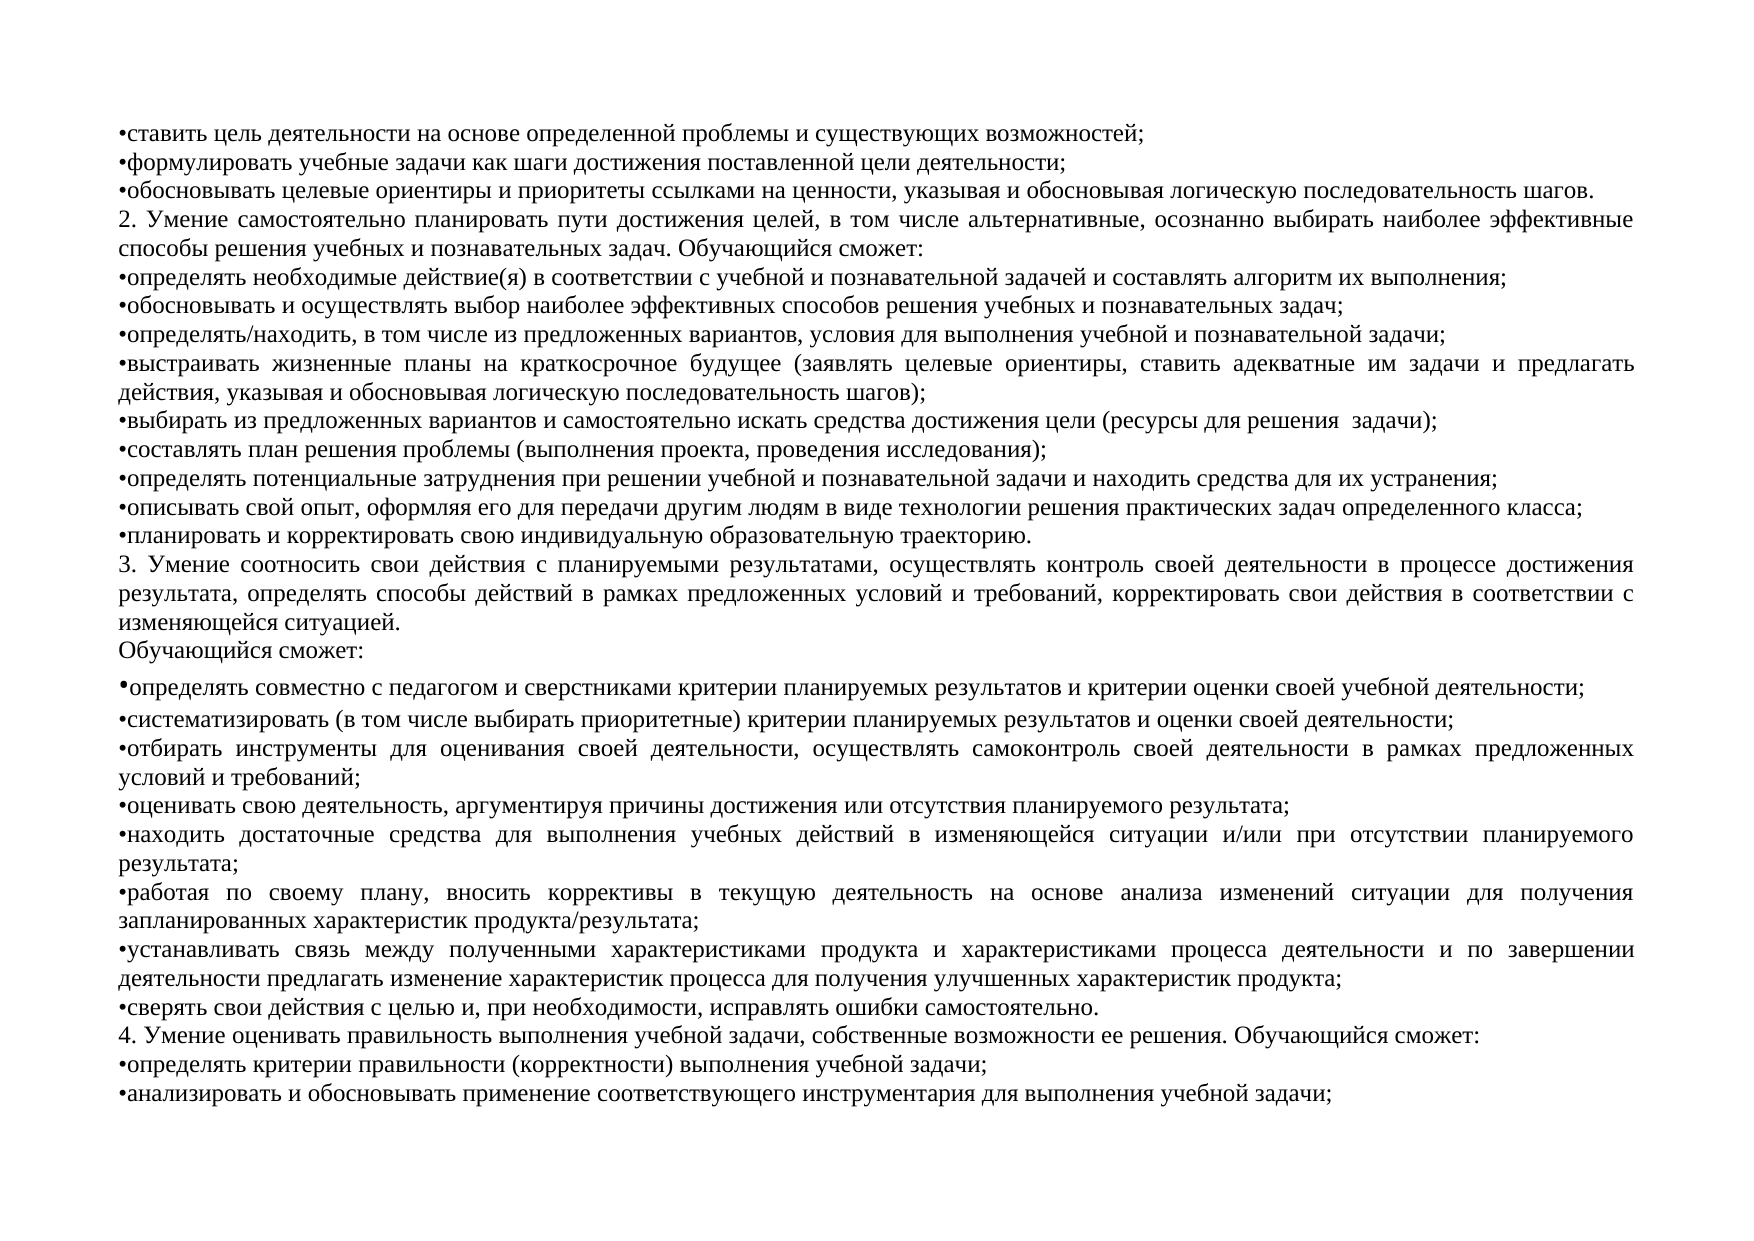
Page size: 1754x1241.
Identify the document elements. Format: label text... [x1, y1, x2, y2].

text •определять критерии правильности (корректности) выполнения учебной задачи; [118, 1049, 1636, 1078]
text 3. Умение соотносить свои действия с планируемыми результатами, осуществлять контроль своей деятельности в процессе достижения результата, определять способы действий в рамках предложенных условий и требований, корректировать свои действия в соответствии с изменяющейся ситуацией. [118, 549, 1636, 636]
text •работая по своему плану, вносить коррективы в текущую деятельность на основе анализа изменений ситуации для получения запланированных характеристик продукта/результата; [118, 877, 1636, 934]
text •составлять план решения проблемы (выполнения проекта, проведения исследования); [118, 434, 1636, 463]
text •ставить цель деятельности на основе определенной проблемы и существующих возможностей; [118, 118, 1636, 147]
text •находить достаточные средства для выполнения учебных действий в изменяющейся ситуации и/или при отсутствии планируемого результата; [118, 819, 1636, 877]
text •описывать свой опыт, оформляя его для передачи другим людям в виде технологии решения практических задач определенного класса; [118, 492, 1636, 521]
text •обосновывать и осуществлять выбор наиболее эффективных способов решения учебных и познавательных задач; [118, 291, 1636, 319]
text •обосновывать целевые ориентиры и приоритеты ссылками на ценности, указывая и обосновывая логическую последовательность шагов. [118, 176, 1636, 204]
text Обучающийся сможет: [118, 636, 1636, 664]
text •отбирать инструменты для оценивания своей деятельности, осуществлять самоконтроль своей деятельности в рамках предложенных условий и требований; [118, 733, 1636, 790]
text •определять потенциальные затруднения при решении учебной и познавательной задачи и находить средства для их устранения; [118, 463, 1636, 492]
text •формулировать учебные задачи как шаги достижения поставленной цели деятельности; [118, 147, 1636, 176]
text •выбирать из предложенных вариантов и самостоятельно искать средства достижения цели (ресурсы для решения задачи); [118, 406, 1636, 434]
text 4. Умение оценивать правильность выполнения учебной задачи, собственные возможности ее решения. Обучающийся сможет: [118, 1020, 1636, 1049]
text •определять/находить, в том числе из предложенных вариантов, условия для выполнения учебной и познавательной задачи; [118, 319, 1636, 348]
text •устанавливать связь между полученными характеристиками продукта и характеристиками процесса деятельности и по завершении деятельности предлагать изменение характеристик процесса для получения улучшенных характеристик продукта; [118, 934, 1636, 992]
text •определять необходимые действие(я) в соответствии с учебной и познавательной задачей и составлять алгоритм их выполнения; [118, 262, 1636, 291]
text •оценивать свою деятельность, аргументируя причины достижения или отсутствия планируемого результата; [118, 790, 1636, 819]
text •анализировать и обосновывать применение соответствующего инструментария для выполнения учебной задачи; [118, 1078, 1636, 1107]
text •определять совместно с педагогом и сверстниками критерии планируемых результатов и критерии оценки своей учебной деятельности; [118, 664, 1636, 704]
text •выстраивать жизненные планы на краткосрочное будущее (заявлять целевые ориентиры, ставить адекватные им задачи и предлагать действия, указывая и обосновывая логическую последовательность шагов); [118, 348, 1636, 406]
text •систематизировать (в том числе выбирать приоритетные) критерии планируемых результатов и оценки своей деятельности; [118, 704, 1636, 733]
text •планировать и корректировать свою индивидуальную образовательную траекторию. [118, 521, 1636, 549]
text 2. Умение самостоятельно планировать пути достижения целей, в том числе альтернативные, осознанно выбирать наиболее эффективные способы решения учебных и познавательных задач. Обучающийся сможет: [118, 204, 1636, 262]
text •сверять свои действия с целью и, при необходимости, исправлять ошибки самостоятельно. [118, 992, 1636, 1020]
